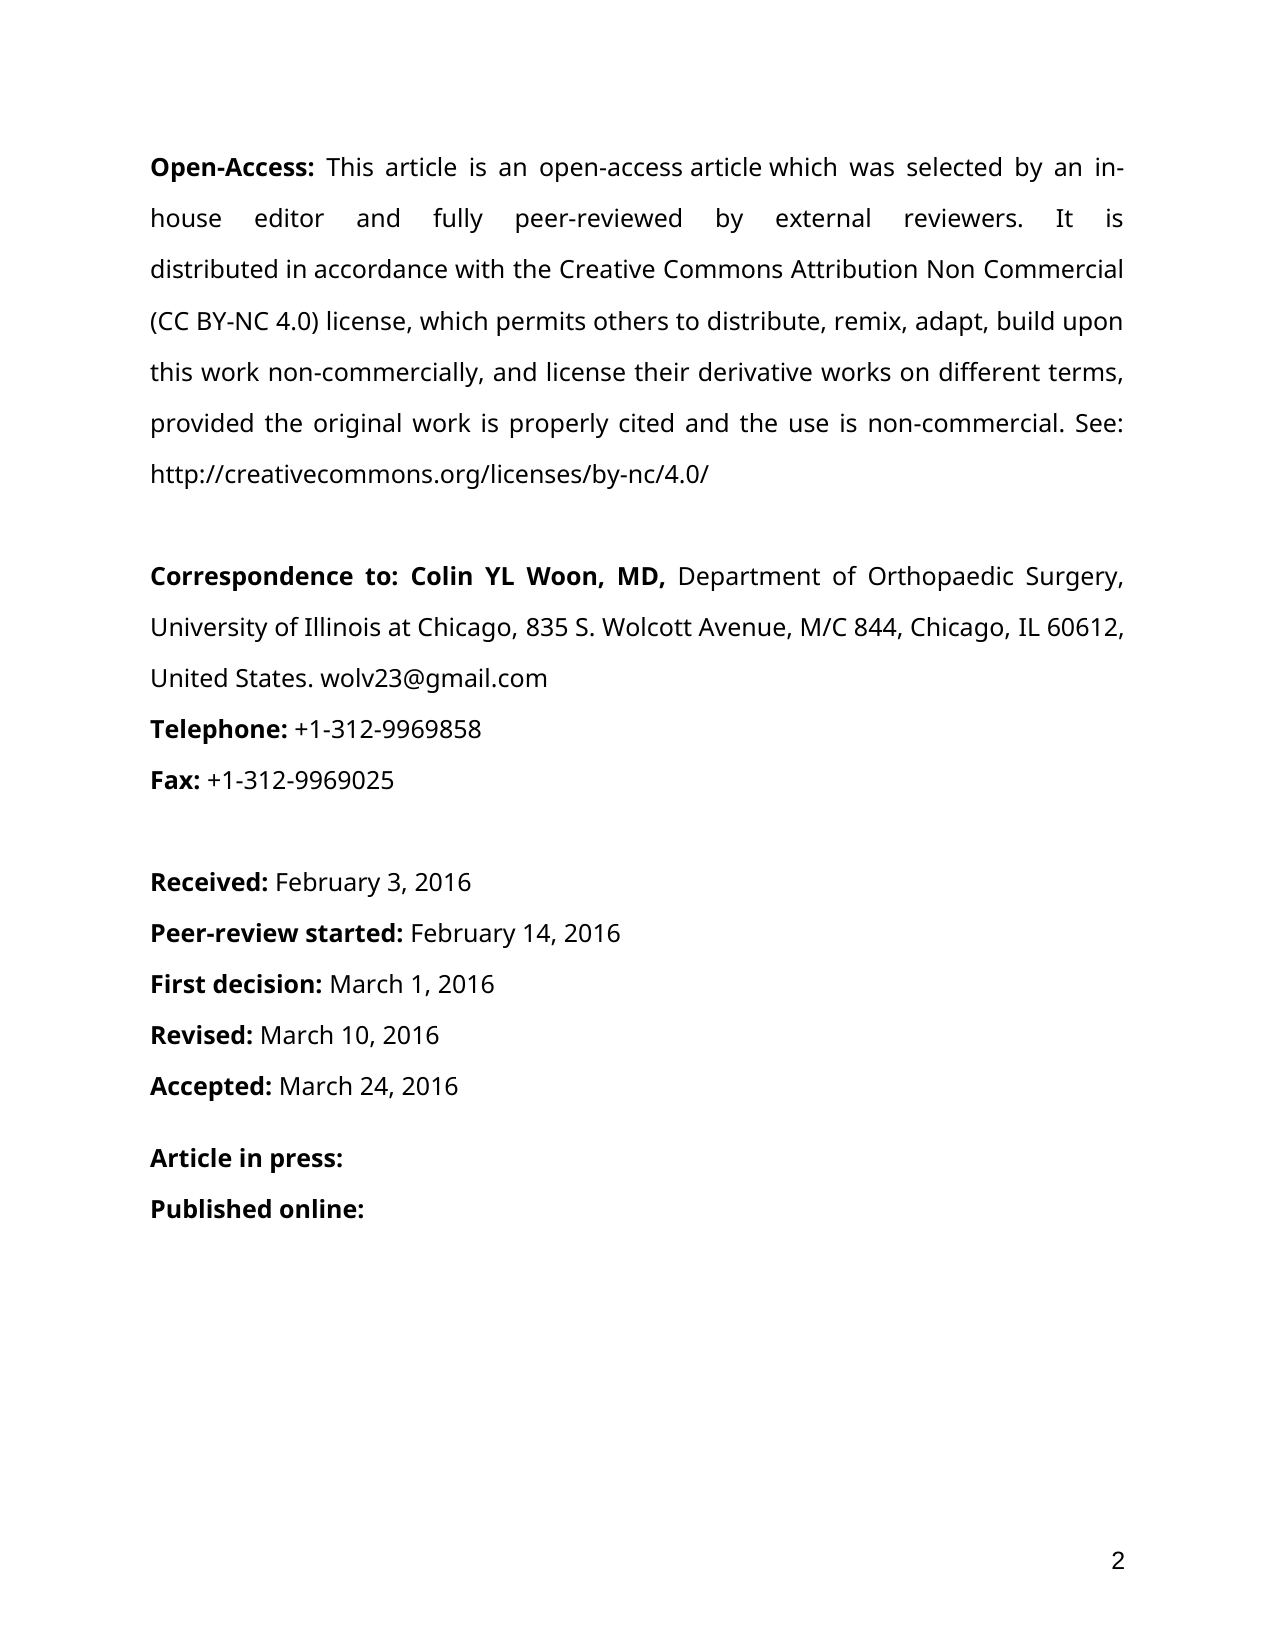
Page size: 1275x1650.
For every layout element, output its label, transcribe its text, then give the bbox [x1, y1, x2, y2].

text Published online: [150, 1192, 1125, 1226]
text Revised: March 10, 2016 [150, 1018, 1125, 1052]
text Fax: +1-312-9969025 [150, 762, 1125, 797]
text Received: February 3, 2016 [150, 864, 1125, 899]
text First decision: March 1, 2016 [150, 967, 1125, 1001]
text Telephone: +1-312-9969858 [150, 711, 1125, 746]
text Peer-review started: February 14, 2016 [150, 916, 1125, 950]
text Correspondence to: Colin YL Woon, MD, Department of Orthopaedic Surgery, University of Illinois at Chicago, 835 S. Wolcott Avenue, M/C 844, Chicago, IL 60612, United States. wolv23@gmail.com [150, 558, 1125, 694]
text Open-Access: This article is an open-access article which was selected by an in-house editor and fully peer-reviewed by external reviewers. It is distributed in accordance with the Creative Commons Attribution Non Commercial (CC BY-NC 4.0) license, which permits others to distribute, remix, adapt, build upon this work non-commercially, and license their derivative works on different terms, provided the original work is properly cited and the use is non-commercial. See: http://creativecommons.org/licenses/by-nc/4.0/ [150, 150, 1125, 490]
text Accepted: March 24, 2016 [150, 1069, 1125, 1103]
text Article in press: [150, 1141, 1125, 1175]
